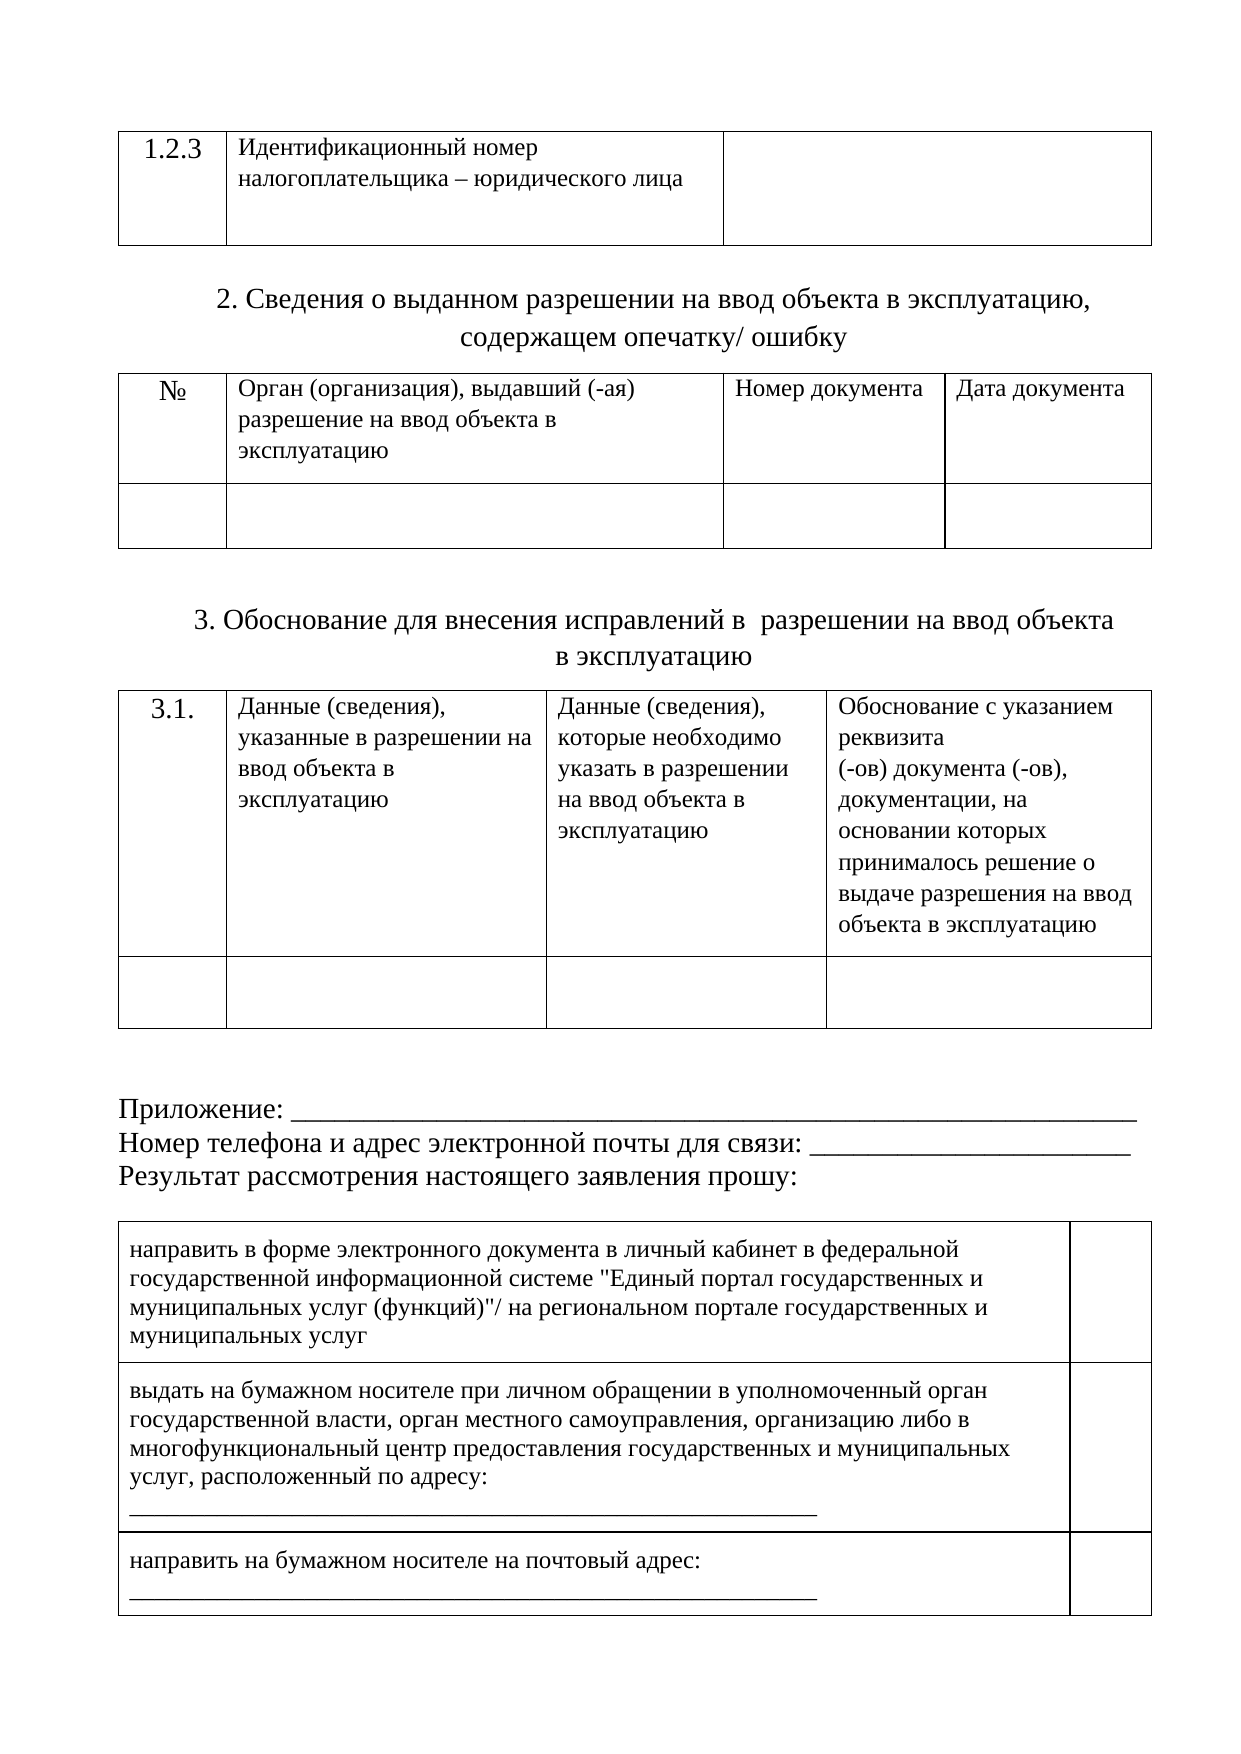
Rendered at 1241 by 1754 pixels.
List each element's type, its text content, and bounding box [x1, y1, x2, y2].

table_cell Орган (организация), выдавший (-ая) разрешение на ввод объекта в эксплуатацию [227, 374, 723, 483]
table_cell [827, 957, 1151, 1028]
text Приложение: __________________________________________________________ [118, 1091, 1152, 1125]
table_cell 3.1. [119, 691, 226, 956]
table_cell [227, 484, 723, 548]
table_cell [119, 484, 226, 548]
table_cell Данные (сведения), указанные в разрешении на ввод объекта в эксплуатацию [227, 691, 546, 956]
table_cell Идентификационный номер налогоплательщика – юридического лица [227, 132, 723, 244]
table_cell 1.2.3 [119, 132, 226, 244]
table_cell направить на бумажном носителе на почтовый адрес: _______________________________________________________ [119, 1533, 1069, 1615]
table_cell [724, 132, 1151, 244]
table_cell 3. Обоснование для внесения исправлений в разрешении на ввод объекта в эксплуатацию [118, 549, 1152, 690]
table_cell [119, 957, 226, 1028]
table_cell Обоснование с указанием реквизита (-ов) документа (-ов), документации, на основании которых принималось решение о выдаче разрешения на ввод объекта в эксплуатацию [827, 691, 1151, 956]
table_cell [227, 957, 546, 1028]
table_cell [724, 484, 944, 548]
table_cell [547, 957, 826, 1028]
table_cell выдать на бумажном носителе при личном обращении в уполномоченный орган государственной власти, орган местного самоуправления, организацию либо в многофункциональный центр предоставления государственных и муниципальных услуг, расположенный по адресу: _______________________________________________________ [119, 1363, 1069, 1531]
text Номер телефона и адрес электронной почты для связи: ______________________ [118, 1125, 1152, 1158]
text Результат рассмотрения настоящего заявления прошу: [118, 1158, 1152, 1192]
table_cell [1071, 1363, 1151, 1531]
table_cell Дата документа [946, 374, 1151, 483]
table_header [1071, 1222, 1151, 1362]
table_cell Номер документа [724, 374, 944, 483]
table_cell [1071, 1533, 1151, 1615]
table_cell № [119, 374, 226, 483]
table_cell 2. Сведения о выданном разрешении на ввод объекта в эксплуатацию, содержащем опечатку/ ошибку [118, 246, 1152, 372]
table_cell Данные (сведения), которые необходимо указать в разрешении на ввод объекта в эксплуатацию [547, 691, 826, 956]
table_cell [946, 484, 1151, 548]
table_header направить в форме электронного документа в личный кабинет в федеральной государственной информационной системе "Единый портал государственных и муниципальных услуг (функций)"/ на региональном портале государственных и муниципальных услуг [119, 1222, 1069, 1362]
